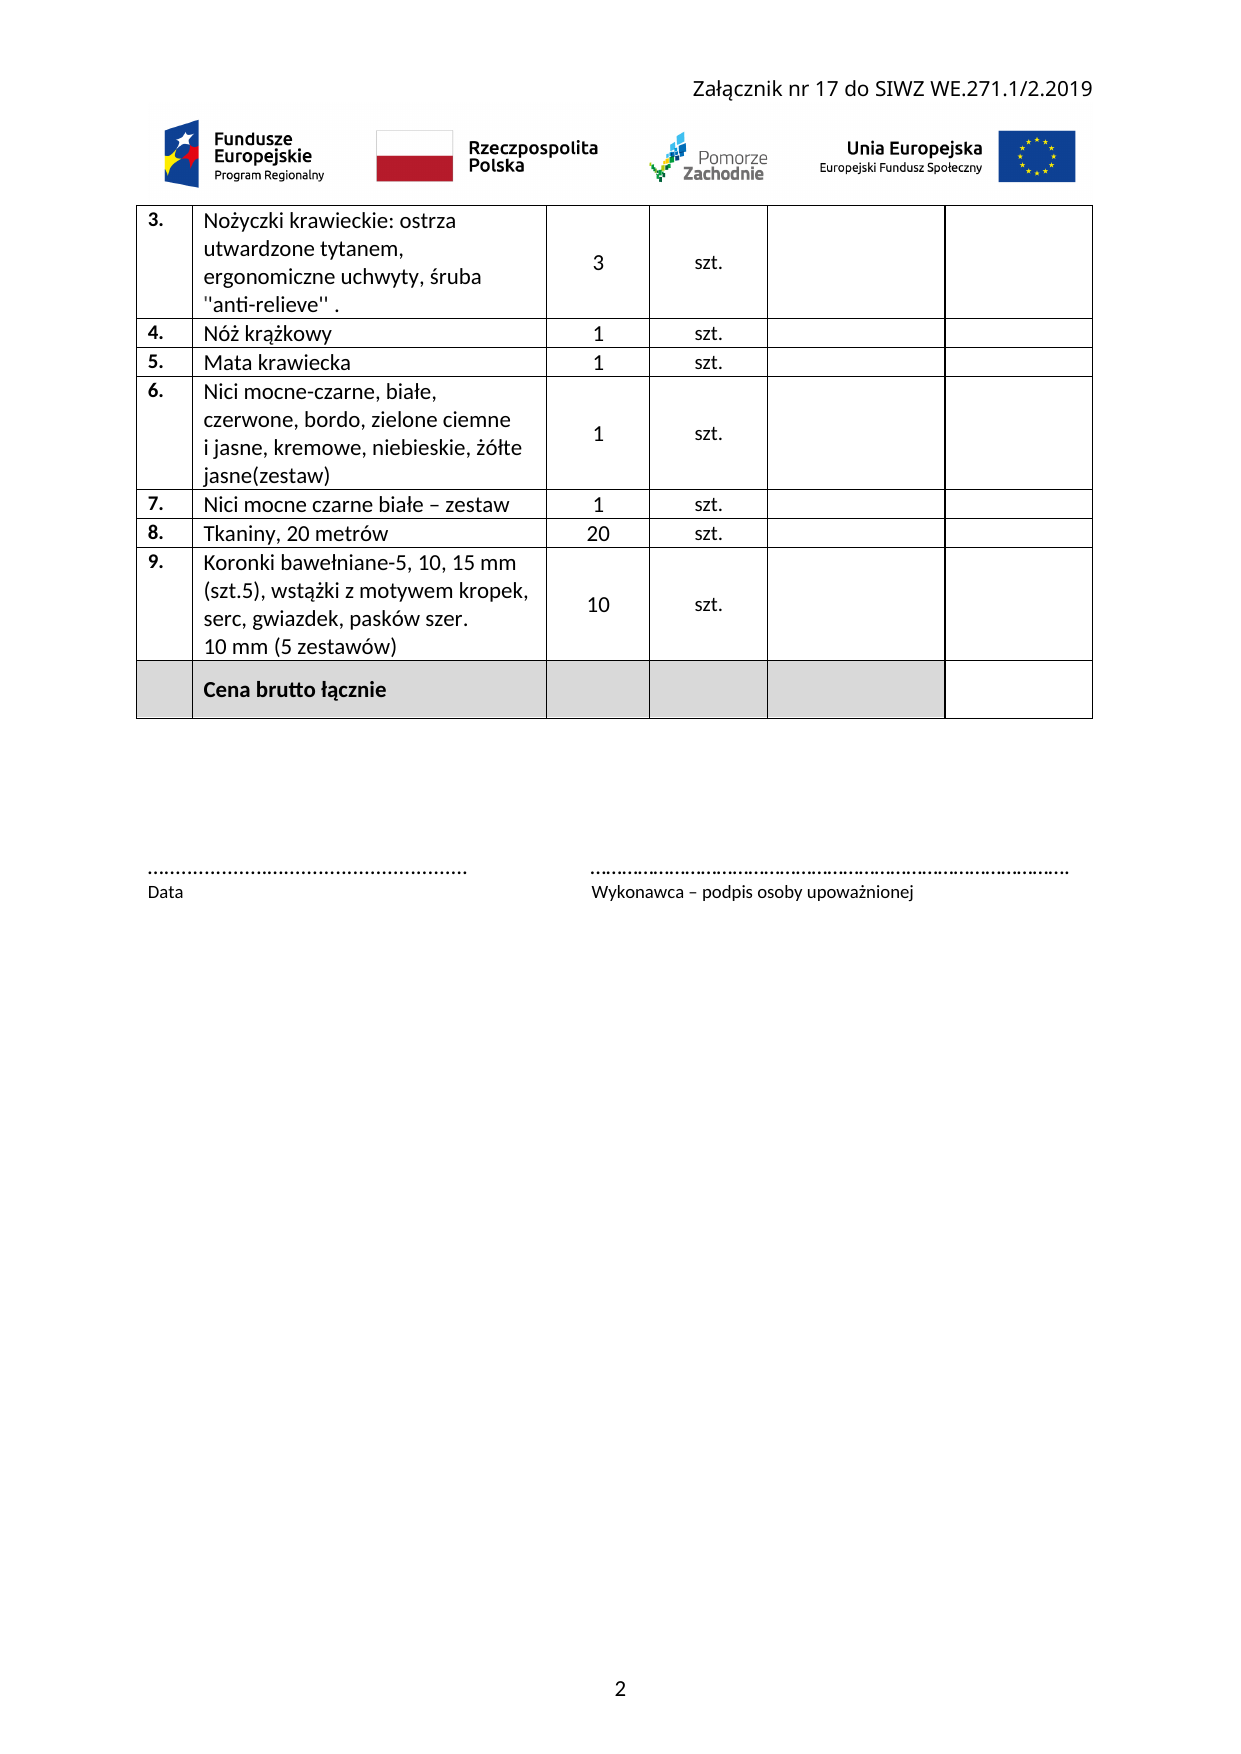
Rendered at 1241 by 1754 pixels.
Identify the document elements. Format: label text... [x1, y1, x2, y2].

table_cell Nici mocne czarne białe – zestaw [193, 490, 546, 518]
table_cell [547, 661, 649, 717]
table_cell 1 [547, 319, 649, 347]
table_cell [137, 377, 192, 489]
text …..................…................................ ………………………………………………………………………………. [148, 852, 1093, 881]
table_cell Nóż krążkowy [193, 319, 546, 347]
table_cell [946, 519, 1092, 547]
table_cell 1 [547, 490, 649, 518]
table_cell Mata krawiecka [193, 348, 546, 376]
table_cell [137, 519, 192, 547]
table_cell Nici mocne-czarne, białe, czerwone, bordo, zielone ciemne i jasne, kremowe, niebieskie, żółte jasne(zestaw) [193, 377, 546, 489]
table_cell [137, 548, 192, 660]
table_cell Tkaniny, 20 metrów [193, 519, 546, 547]
table_cell szt. [650, 490, 767, 518]
table_cell szt. [650, 548, 767, 660]
text Data Wykonawca – podpis osoby upoważnionej [148, 881, 1093, 903]
table_cell [946, 490, 1092, 518]
table_cell [137, 661, 192, 717]
table_cell [137, 319, 192, 347]
table_cell [768, 319, 944, 347]
table_cell 20 [547, 519, 649, 547]
table_cell Nożyczki krawieckie: ostrza utwardzone tytanem, ergonomiczne uchwyty, śruba ''anti-relieve'' . [193, 206, 546, 318]
table_cell Cena brutto łącznie [193, 661, 546, 717]
table_cell [650, 661, 767, 717]
table_cell 1 [547, 377, 649, 489]
table_cell [137, 206, 192, 318]
table_cell [946, 548, 1092, 660]
table_cell 1 [547, 348, 649, 376]
table_cell [768, 348, 944, 376]
table_cell [768, 661, 944, 717]
table_cell [768, 548, 944, 660]
table_cell [768, 519, 944, 547]
table_cell [946, 661, 1092, 717]
table_cell szt. [650, 348, 767, 376]
table_cell [137, 490, 192, 518]
table_cell [768, 377, 944, 489]
table_cell [946, 377, 1092, 489]
picture [147, 102, 1093, 205]
table_cell 10 [547, 548, 649, 660]
table_cell szt. [650, 206, 767, 318]
table_cell szt. [650, 519, 767, 547]
table_cell [768, 490, 944, 518]
table_cell szt. [650, 377, 767, 489]
table_cell [946, 348, 1092, 376]
table_cell [137, 348, 192, 376]
table_cell szt. [650, 319, 767, 347]
table_cell 3 [547, 206, 649, 318]
table_cell Koronki bawełniane-5, 10, 15 mm (szt.5), wstążki z motywem kropek, serc, gwiazdek, pasków szer. 10 mm (5 zestawów) [193, 548, 546, 660]
table_cell [946, 319, 1092, 347]
table_cell [768, 206, 944, 318]
table_cell [946, 206, 1092, 318]
